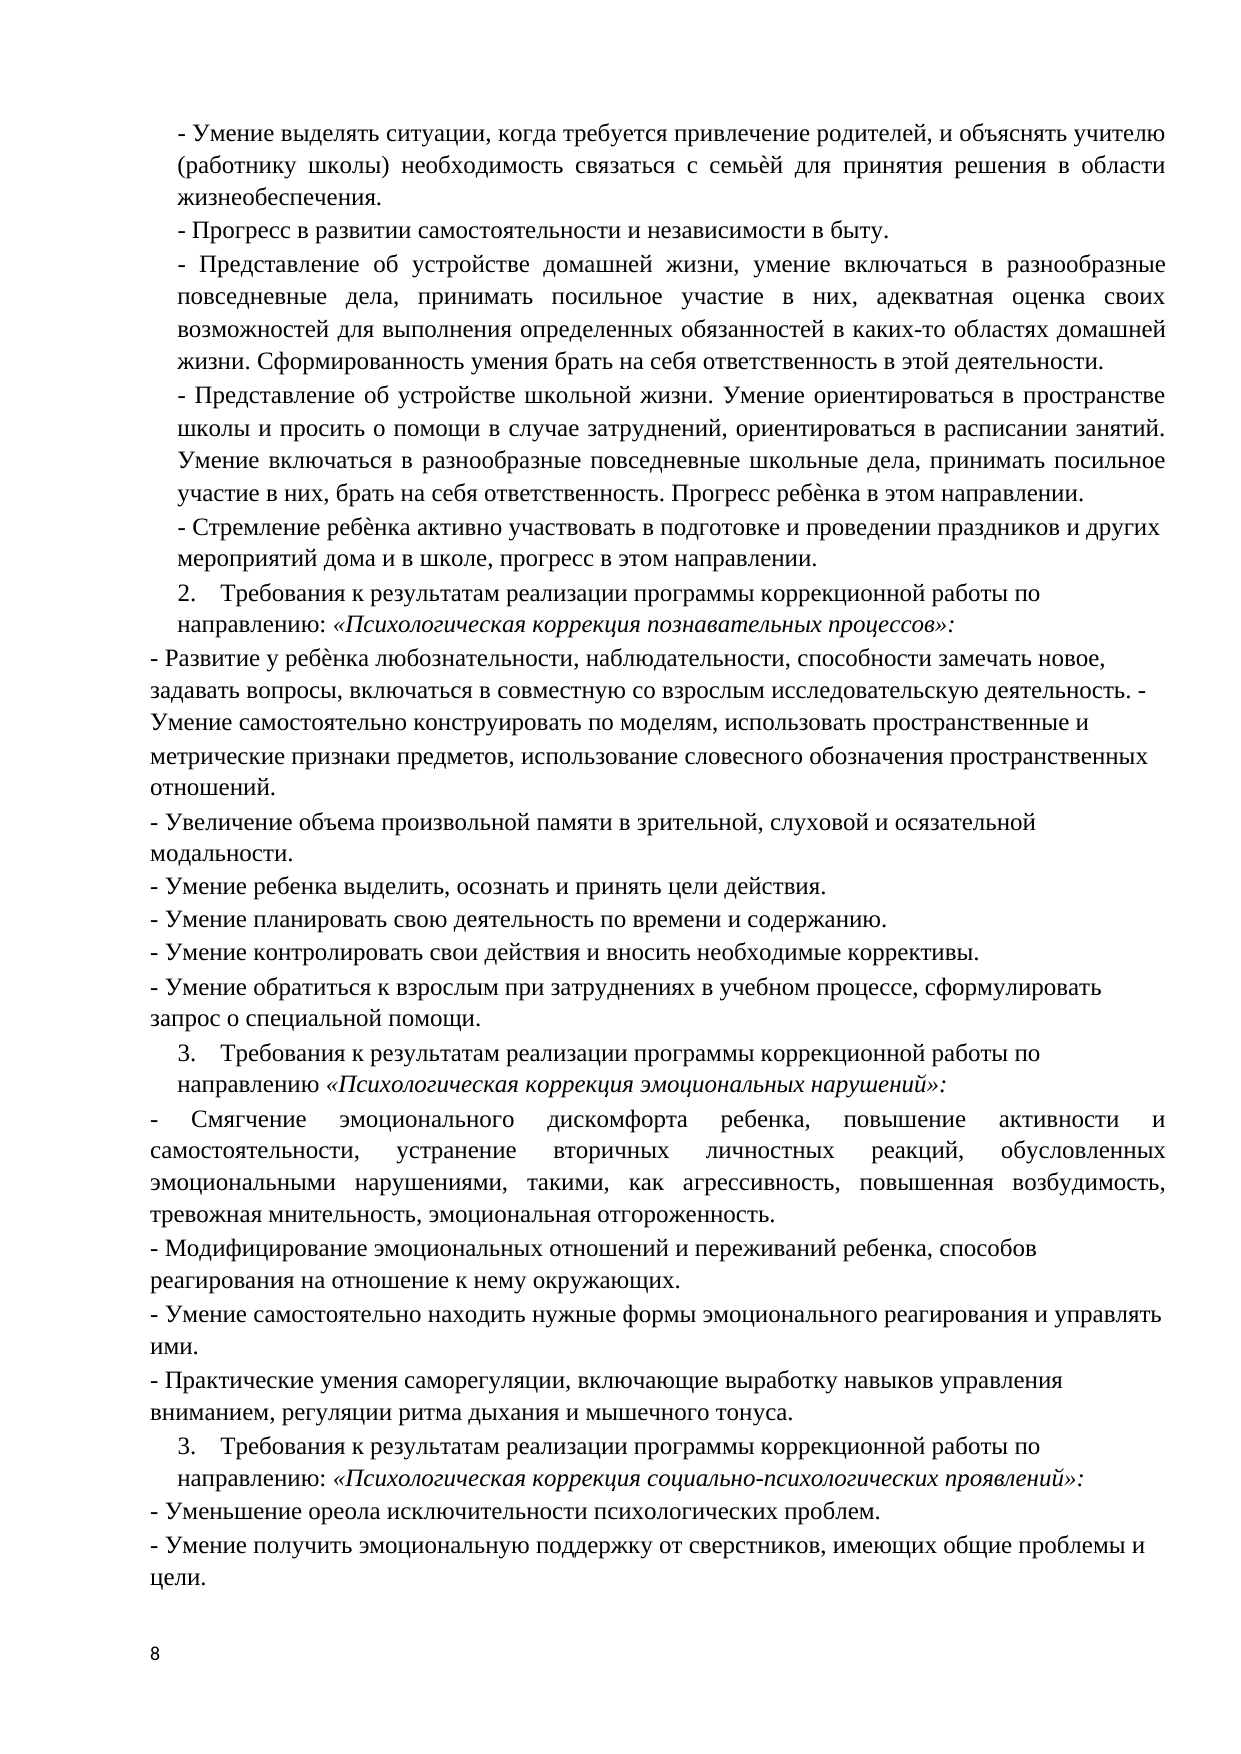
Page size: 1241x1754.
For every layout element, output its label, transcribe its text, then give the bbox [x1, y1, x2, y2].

list Требования к результатам реализации программы коррекционной работы по направлению «Психологическая коррекция эмоциональных нарушений»: [177, 1038, 1167, 1098]
text - Уменьшение ореола исключительности психологических проблем. [150, 1496, 1167, 1525]
text - Умение обратиться к взрослым при затруднениях в учебном процессе, сформулировать запрос о специальной помощи. [150, 972, 1167, 1032]
text - Увеличение объема произвольной памяти в зрительной, слуховой и осязательной модальности. [150, 807, 1167, 867]
text - Развитие у ребѐнка любознательности, наблюдательности, способности замечать новое, задавать вопросы, включаться в совместную со взрослым исследовательскую деятельность. -Умение самостоятельно конструировать по моделям, использовать пространственные и [150, 643, 1167, 736]
text - Практические умения саморегуляции, включающие выработку навыков управления вниманием, регуляции ритма дыхания и мышечного тонуса. [150, 1366, 1167, 1426]
list Представление об устройстве школьной жизни. Умение ориентироваться в пространстве школы и просить о помощи в случае затруднений, ориентироваться в расписании занятий. Умение включаться в разнообразные повседневные школьные дела, принимать посильное участие в них, брать на себя ответственность. Прогресс ребѐнка в этом направлении. [177, 380, 1167, 506]
list Представление об устройстве домашней жизни, умение включаться в разнообразные повседневные дела, принимать посильное участие в них, адекватная оценка своих возможностей для выполнения определенных обязанностей в каких-то областях домашней жизни. Сформированность умения брать на себя ответственность в этой деятельности. [177, 249, 1167, 375]
text - Умение самостоятельно находить нужные формы эмоционального реагирования и управлять ими. [150, 1299, 1167, 1360]
list Прогресс в развитии самостоятельности и независимости в быту. [177, 215, 1167, 243]
text - Умение контролировать свои действия и вносить необходимые коррективы. [150, 937, 1167, 966]
text метрические признаки предметов, использование словесного обозначения пространственных отношений. [150, 741, 1167, 801]
list Требования к результатам реализации программы коррекционной работы по направлению: «Психологическая коррекция познавательных процессов»: [177, 578, 1167, 638]
text - Смягчение эмоционального дискомфорта ребенка, повышение активности и самостоятельности, устранение вторичных личностных реакций, обусловленных эмоциональными нарушениями, такими, как агрессивность, повышенная возбудимость, тревожная мнительность, эмоциональная отгороженность. [150, 1104, 1167, 1228]
list Требования к результатам реализации программы коррекционной работы по направлению: «Психологическая коррекция социально-психологических проявлений»: [177, 1431, 1167, 1492]
list Стремление ребѐнка активно участвовать в подготовке и проведении праздников и других мероприятий дома и в школе, прогресс в этом направлении. [177, 512, 1164, 572]
text 8 [150, 1641, 1167, 1665]
text - Умение ребенка выделить, осознать и принять цели действия. [150, 871, 1167, 900]
list Умение выделять ситуации, когда требуется привлечение родителей, и объяснять учителю (работнику школы) необходимость связаться с семьѐй для принятия решения в области жизнеобеспечения. [177, 118, 1167, 211]
text - Умение получить эмоциональную поддержку от сверстников, имеющих общие проблемы и цели. [150, 1530, 1167, 1591]
text - Модифицирование эмоциональных отношений и переживаний ребенка, способов реагирования на отношение к нему окружающих. [150, 1233, 1167, 1294]
text - Умение планировать свою деятельность по времени и содержанию. [150, 904, 1167, 933]
